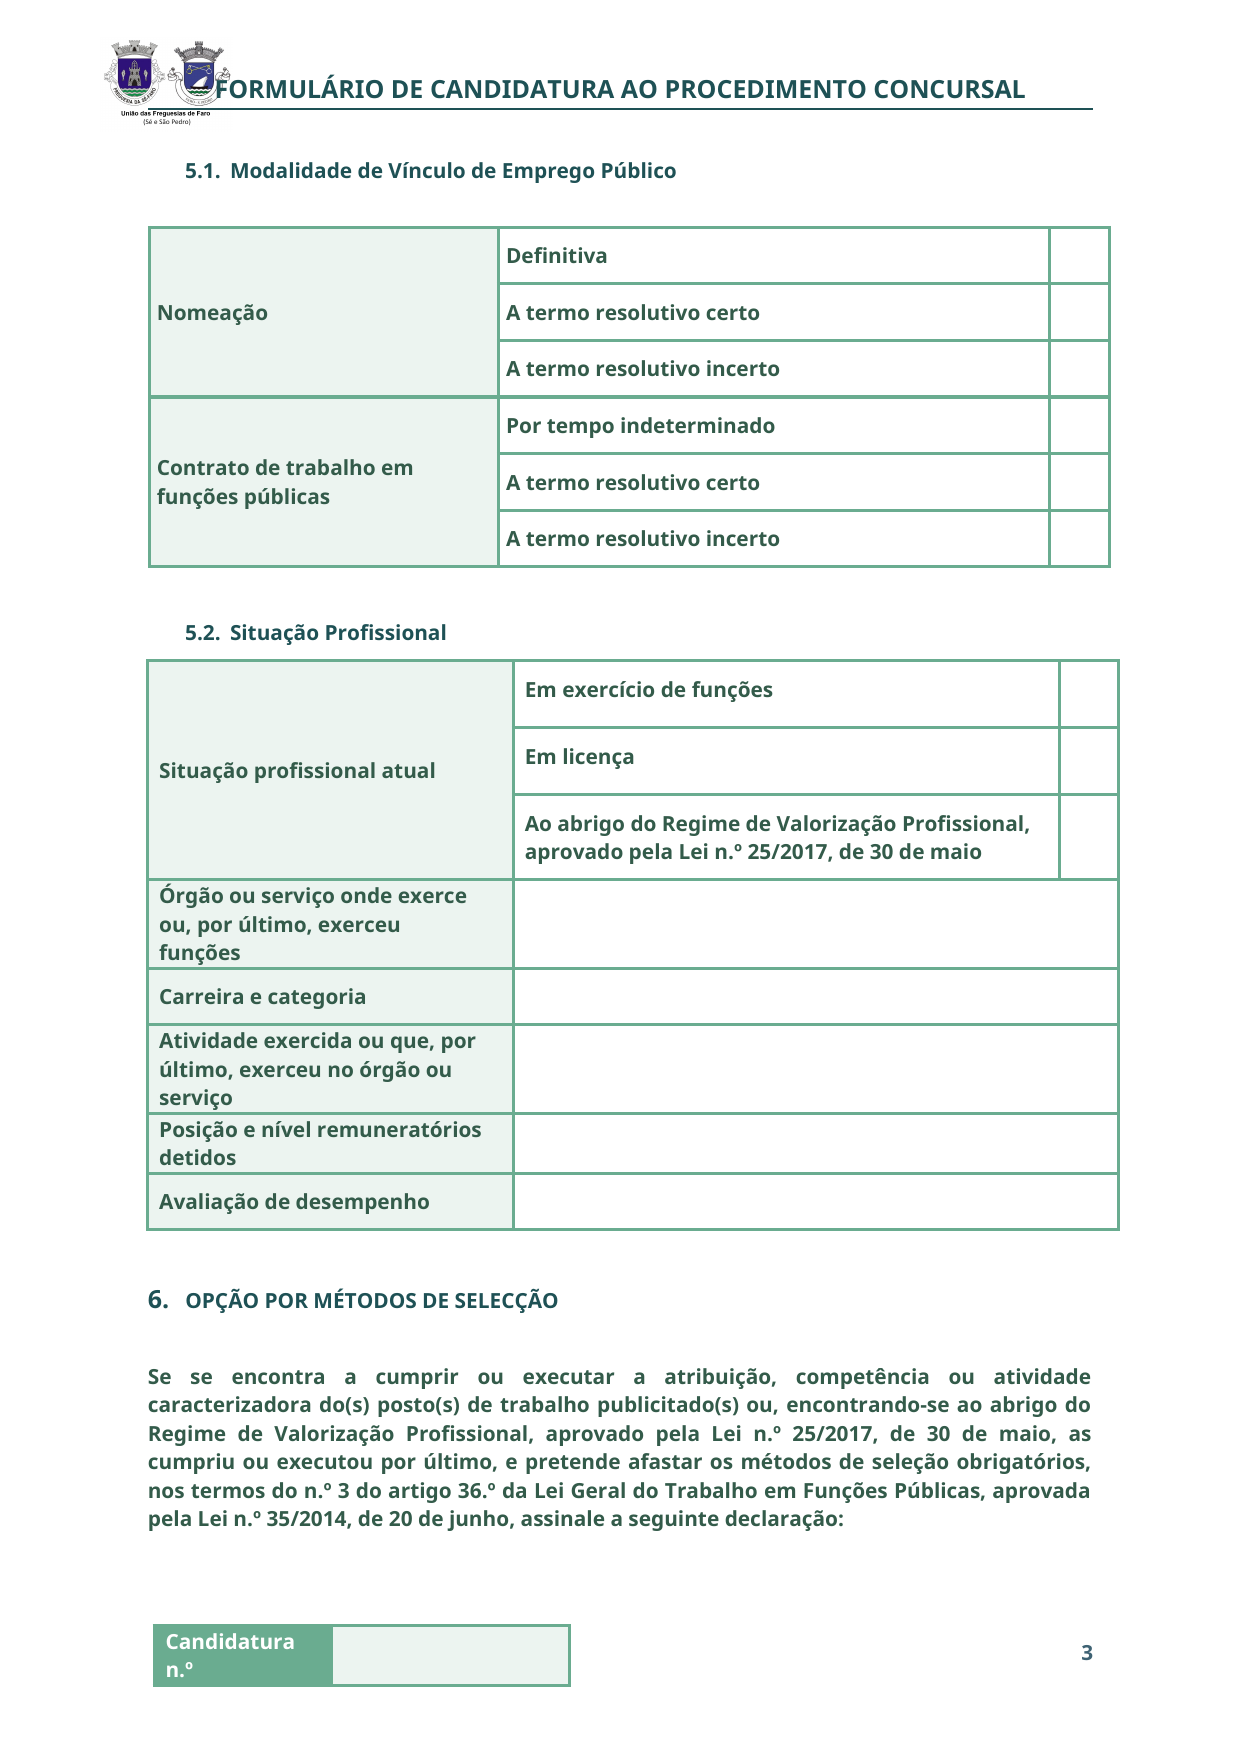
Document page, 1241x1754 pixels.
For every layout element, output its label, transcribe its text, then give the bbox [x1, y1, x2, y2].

table_cell [1051, 342, 1108, 395]
table_cell [515, 1175, 1117, 1228]
table_header [1051, 229, 1108, 282]
text Se se encontra a cumprir ou executar a atribuição, competência ou atividade caracterizadora do(s) posto(s) de trabalho publicitado(s) ou, encontrando-se ao abrigo do Regime de Valorização Profissional, aprovado pela Lei n.º 25/2017, de 30 de maio, as cumpriu ou executou por último, e pretende afastar os métodos de seleção obrigatórios, nos termos do n.º 3 do artigo 36.º da Lei Geral do Trabalho em Funções Públicas, aprovada pela Lei n.º 35/2014, de 20 de junho, assinale a seguinte declaração: [148, 1362, 1093, 1533]
table_cell Carreira e categoria [149, 970, 512, 1023]
table_cell [1061, 729, 1117, 793]
table_cell Contrato de trabalho em funções públicas [151, 399, 497, 565]
table_cell [515, 1115, 1117, 1172]
table_cell Em licença [515, 729, 1058, 793]
table_cell A termo resolutivo certo [500, 285, 1048, 339]
table_cell A termo resolutivo incerto [500, 342, 1048, 395]
subtitle Modalidade de Vínculo de Emprego Público [185, 156, 1093, 185]
table_cell Órgão ou serviço onde exerce ou, por último, exerceu funções [149, 881, 512, 967]
table_cell [1051, 512, 1108, 565]
table_cell A termo resolutivo incerto [500, 512, 1048, 565]
table_header Em exercício de funções [515, 662, 1058, 726]
table_header Definitiva [500, 229, 1048, 282]
table_cell Ao abrigo do Regime de Valorização Profissional, aprovado pela Lei n.º 25/2017, de 30 de maio [515, 796, 1058, 878]
table_cell A termo resolutivo certo [500, 455, 1048, 508]
table_cell [515, 970, 1117, 1023]
table_cell Por tempo indeterminado [500, 399, 1048, 452]
table_cell [1051, 399, 1108, 452]
table_cell [515, 881, 1117, 967]
table_cell Posição e nível remuneratórios detidos [149, 1115, 512, 1172]
table_header Nomeação [151, 229, 497, 395]
table_header [1061, 662, 1117, 726]
table_cell [1061, 796, 1117, 878]
table_cell [1051, 455, 1108, 508]
picture [100, 37, 233, 132]
table_cell [515, 1026, 1117, 1112]
table_cell Avaliação de desempenho [149, 1175, 512, 1228]
table_header Situação profissional atual [149, 662, 512, 878]
subtitle Situação Profissional [185, 618, 1093, 647]
subtitle OPÇÃO POR MÉTODOS DE SELECÇÃO [148, 1281, 1093, 1315]
table_cell [1051, 285, 1108, 339]
table_cell Atividade exercida ou que, por último, exerceu no órgão ou serviço [149, 1026, 512, 1112]
